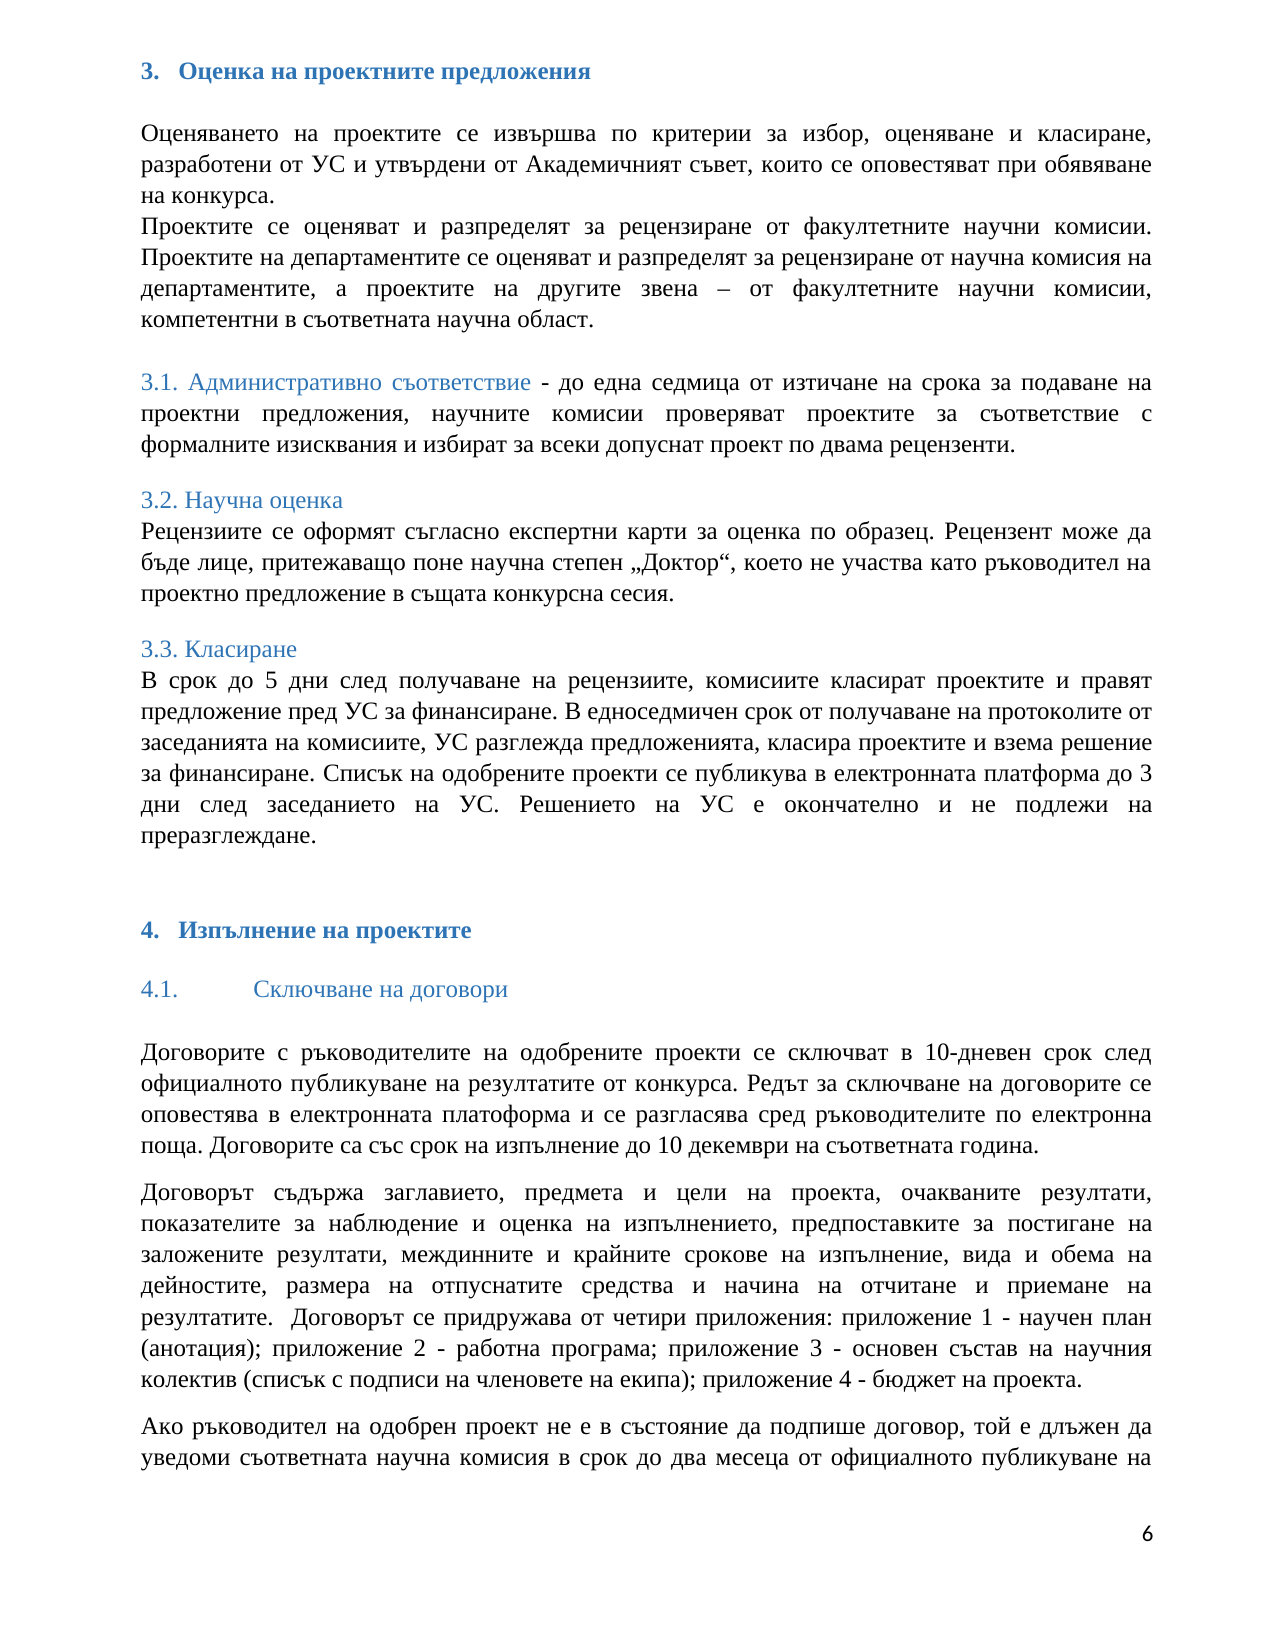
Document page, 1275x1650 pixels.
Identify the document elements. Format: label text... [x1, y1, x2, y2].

text 3.1. Административно съответствие - до една седмица от изтичане на срока за подаване на проектни предложения, научните комисии проверяват проектите за съответствие с формалните изисквания и избират за всеки допуснат проект по двама рецензенти. [141, 367, 1153, 457]
subtitle 3.3. Класиране [103, 634, 1153, 663]
text Договорите с ръководителите на одобрените проекти се сключват в 10-дневен срок след официалното публикуване на резултатите от конкурса. Редът за сключване на договорите се оповестява в електронната платоформа и се разгласява сред ръководителите по електронна поща. Договорите са със срок на изпълнение до 10 декември на съответната година. [141, 1037, 1153, 1158]
text Оценяването на проектите се извършва по критерии за избор, оценяване и класиране, разработени от УС и утвърдени от Академичният съвет, които се оповестяват при обявяване на конкурса. [141, 118, 1153, 209]
text Рецензиите се оформят съгласно експертни карти за оценка по образец. Рецензент може да бъде лице, притежаващо поне научна степен „Доктор“, което не участва като ръководител на проектно предложение в същата конкурсна сесия. [141, 516, 1153, 607]
text Договорът съдържа заглавието, предмета и цели на проекта, очакваните резултати, показателите за наблюдение и оценка на изпълнението, предпоставките за постигане на заложените резултати, междинните и крайните срокове на изпълнение, вида и обема на дейностите, размера на отпуснатите средства и начина на отчитане и приемане на резултатите. Договорът се придружава от четири приложения: приложение 1 - научен план (анотация); приложение 2 - работна програма; приложение 3 - основен състав на научния колектив (списък с подписи на членовете на екипа); приложение 4 - бюджет на проекта. [141, 1177, 1153, 1392]
subtitle Изпълнение на проектите [141, 916, 1153, 944]
text Проектите се оценяват и разпределят за рецензиране от факултетните научни комисии. Проектите на департаментите се оценяват и разпределят за рецензиране от научна комисия на департаментите, а проектите на другите звена – от факултетните научни комисии, компетентни в съответната научна област. [141, 211, 1153, 333]
text В срок до 5 дни след получаване на рецензиите, комисиите класират проектите и правят предложение пред УС за финансиране. В едноседмичен срок от получаване на протоколите от заседанията на комисиите, УС разглежда предложенията, класира проектите и взема решение за финансиране. Списък на одобрените проекти се публикува в електронната платформа до 3 дни след заседанието на УС. Решението на УС е окончателно и не подлежи на преразглеждане. [141, 665, 1153, 849]
subtitle Сключване на договори [141, 974, 1153, 1003]
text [141, 1411, 1153, 1471]
subtitle 3.2. Научна оценка [103, 485, 1153, 513]
subtitle Оценка на проектните предложения [141, 56, 1153, 85]
